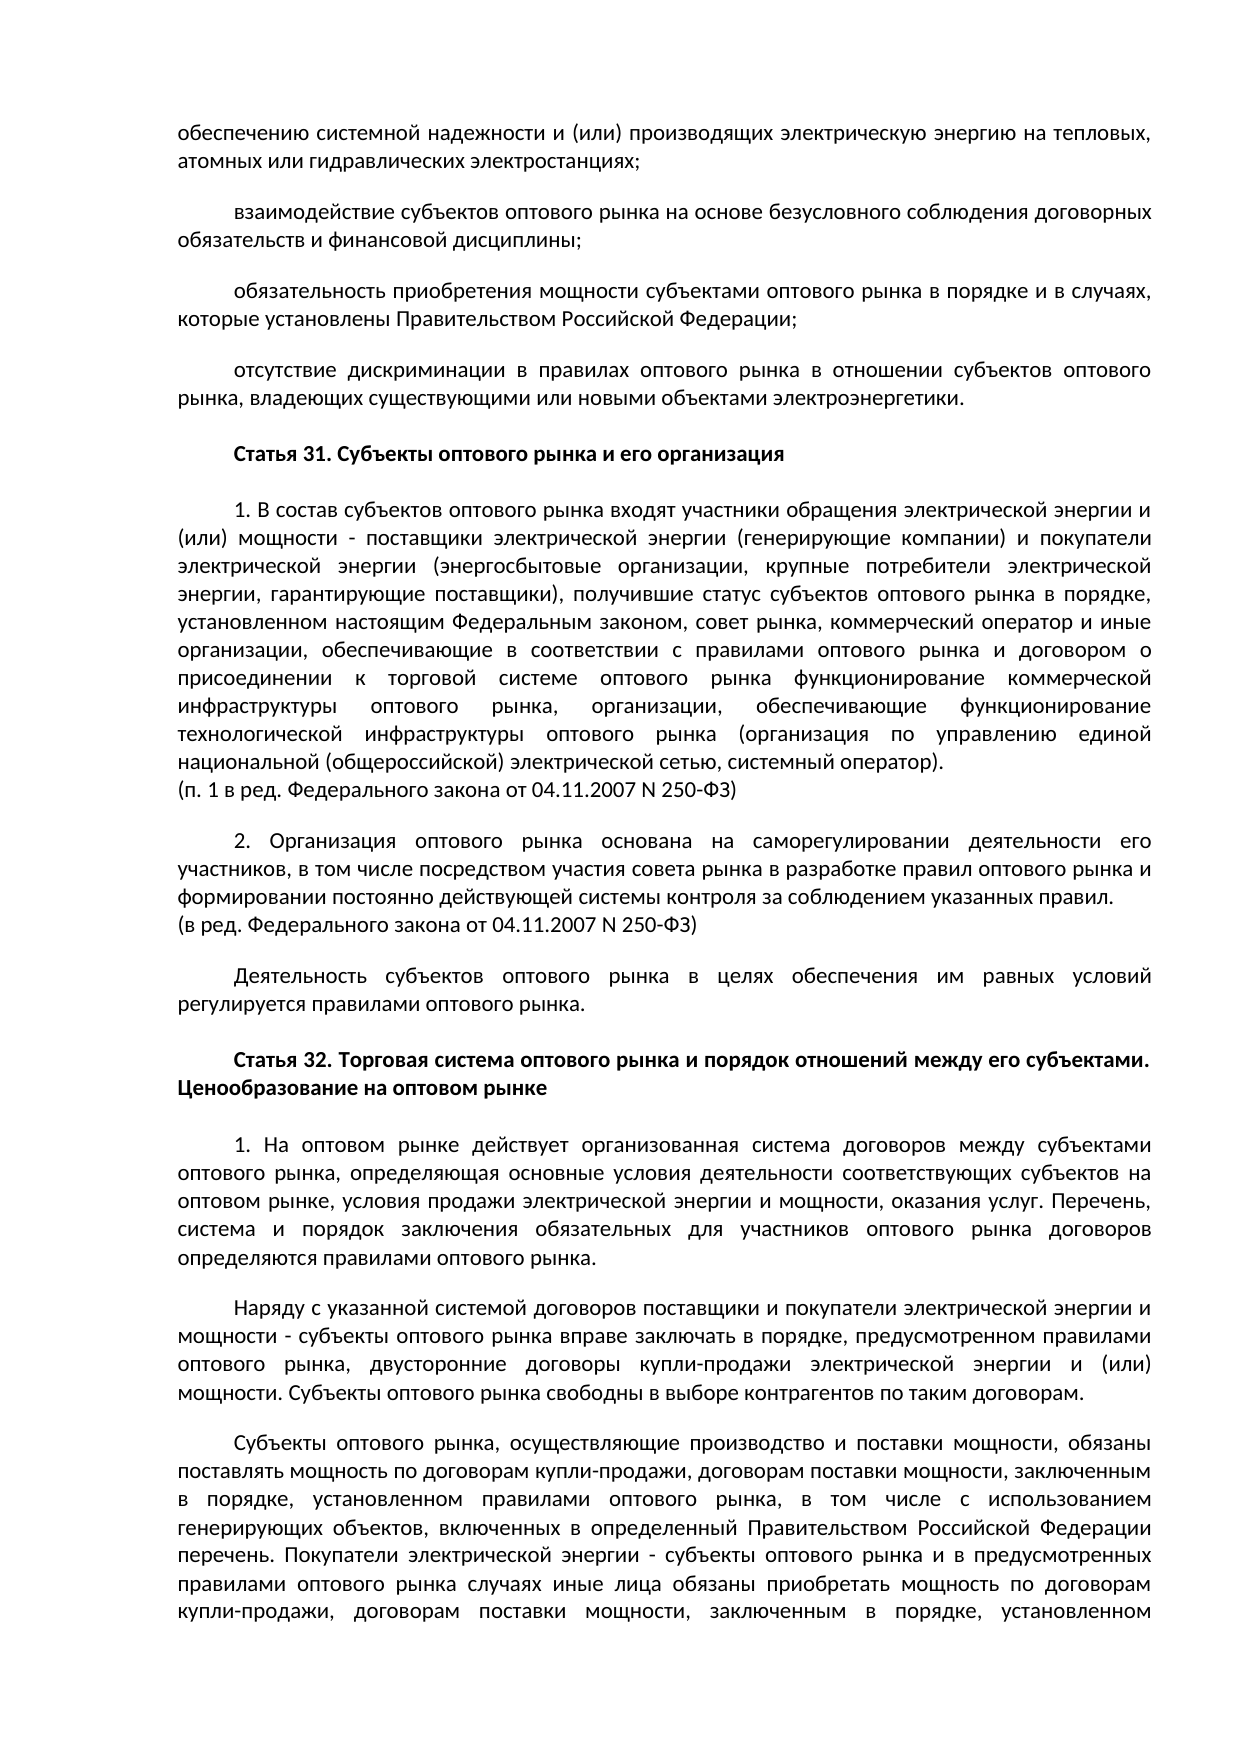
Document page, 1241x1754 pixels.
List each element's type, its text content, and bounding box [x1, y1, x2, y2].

text Деятельность субъектов оптового рынка в целях обеспечения им равных условий регулируется правилами оптового рынка. [177, 961, 1152, 1017]
text 1. В состав субъектов оптового рынка входят участники обращения электрической энергии и (или) мощности - поставщики электрической энергии (генерирующие компании) и покупатели электрической энергии (энергосбытовые организации, крупные потребители электрической энергии, гарантирующие поставщики), получившие статус субъектов оптового рынка в порядке, установленном настоящим Федеральным законом, совет рынка, коммерческий оператор и иные организации, обеспечивающие в соответствии с правилами оптового рынка и договором о присоединении к торговой системе оптового рынка функционирование коммерческой инфраструктуры оптового рынка, организации, обеспечивающие функционирование технологической инфраструктуры оптового рынка (организация по управлению единой национальной (общероссийской) электрической сетью, системный оператор). [177, 495, 1152, 775]
text обязательность приобретения мощности субъектами оптового рынка в порядке и в случаях, которые установлены Правительством Российской Федерации; [177, 276, 1152, 332]
text (п. 1 в ред. Федерального закона от 04.11.2007 N 250-ФЗ) [177, 775, 1152, 803]
text 2. Организация оптового рынка основана на саморегулировании деятельности его участников, в том числе посредством участия совета рынка в разработке правил оптового рынка и формировании постоянно действующей системы контроля за соблюдением указанных правил. [177, 826, 1152, 910]
text 1. На оптовом рынке действует организованная система договоров между субъектами оптового рынка, определяющая основные условия деятельности соответствующих субъектов на оптовом рынке, условия продажи электрической энергии и мощности, оказания услуг. Перечень, система и порядок заключения обязательных для участников оптового рынка договоров определяются правилами оптового рынка. [177, 1131, 1152, 1271]
title Статья 32. Торговая система оптового рынка и порядок отношений между его субъектами. Ценообразование на оптовом рынке [177, 1045, 1152, 1101]
text (в ред. Федерального закона от 04.11.2007 N 250-ФЗ) [177, 910, 1152, 938]
title Статья 31. Субъекты оптового рынка и его организация [177, 439, 1152, 467]
text взаимодействие субъектов оптового рынка на основе безусловного соблюдения договорных обязательств и финансовой дисциплины; [177, 197, 1152, 253]
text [177, 1428, 1152, 1625]
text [177, 118, 1152, 174]
text Наряду с указанной системой договоров поставщики и покупатели электрической энергии и мощности - субъекты оптового рынка вправе заключать в порядке, предусмотренном правилами оптового рынка, двусторонние договоры купли-продажи электрической энергии и (или) мощности. Субъекты оптового рынка свободны в выборе контрагентов по таким договорам. [177, 1293, 1152, 1406]
text отсутствие дискриминации в правилах оптового рынка в отношении субъектов оптового рынка, владеющих существующими или новыми объектами электроэнергетики. [177, 355, 1152, 411]
